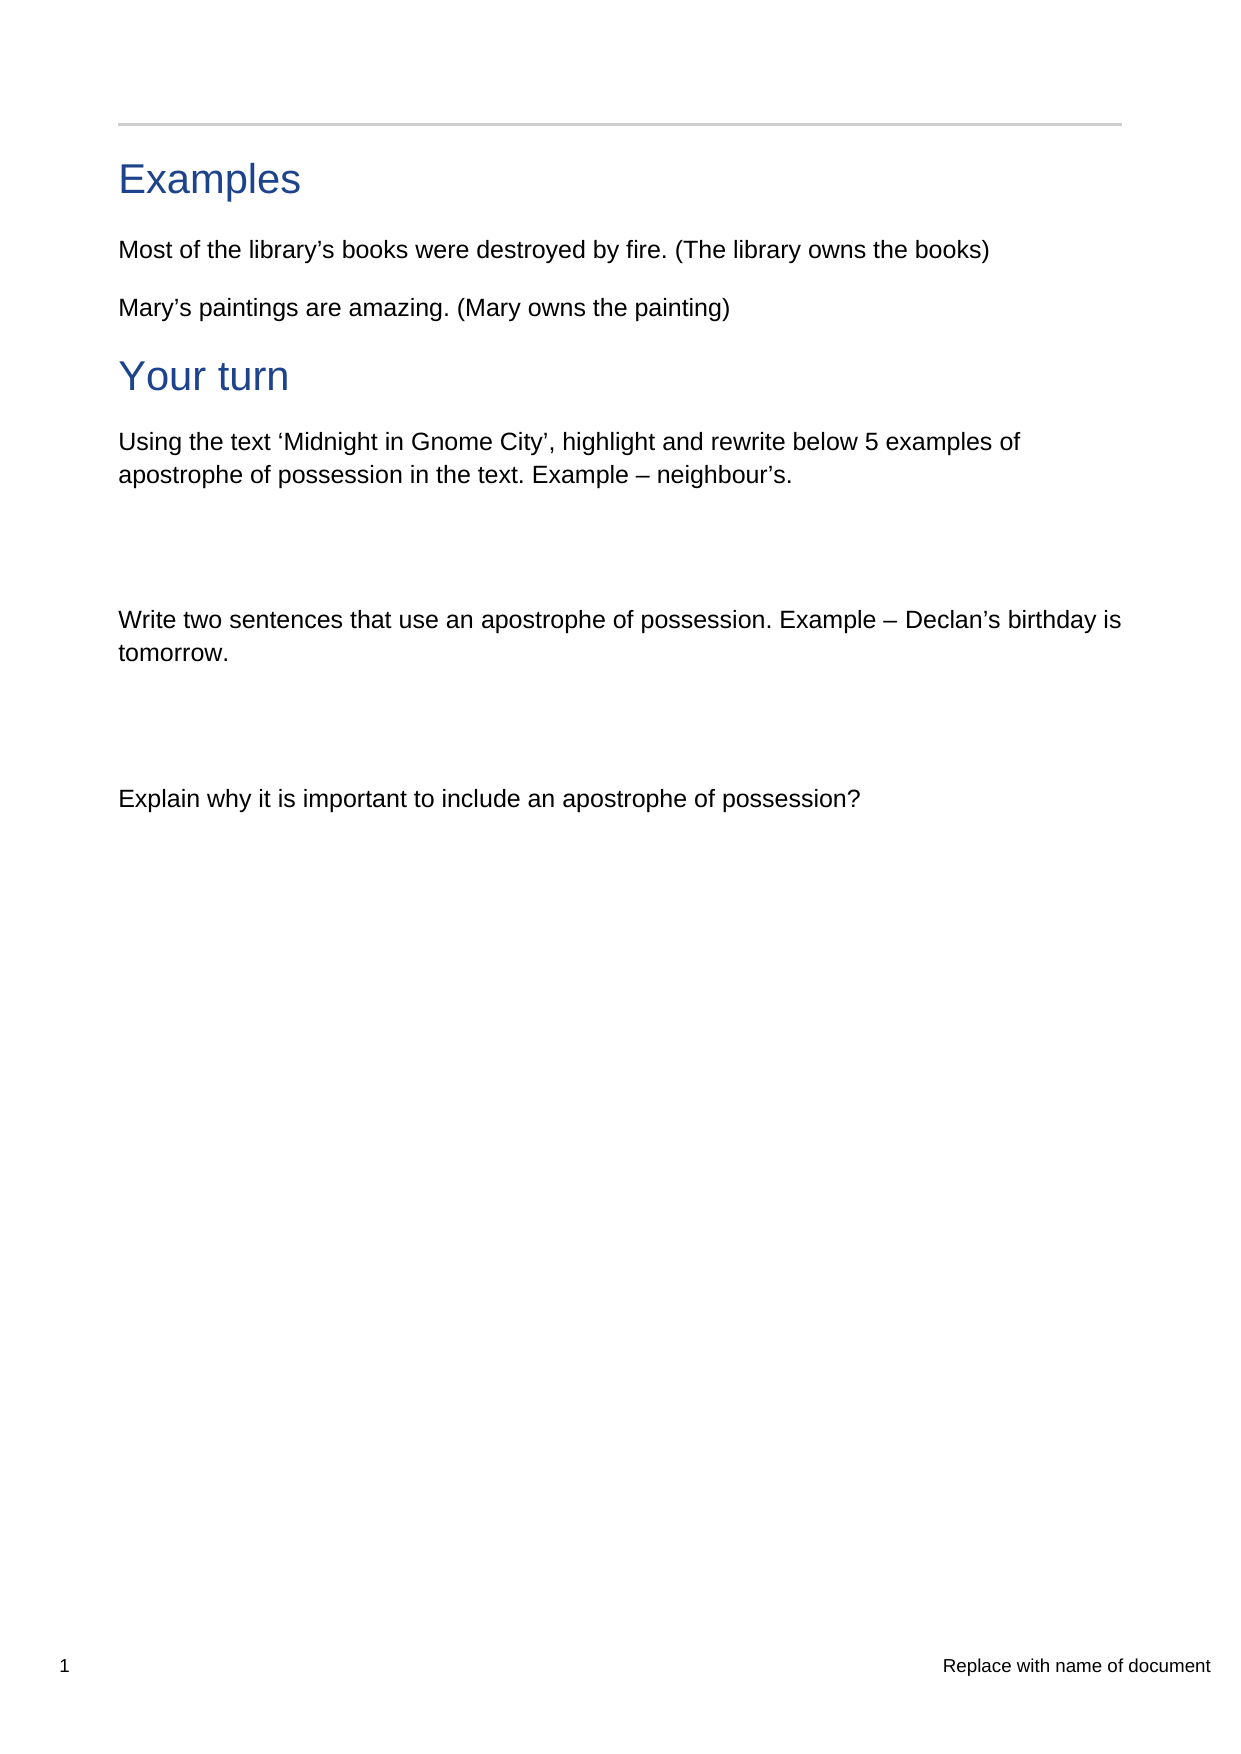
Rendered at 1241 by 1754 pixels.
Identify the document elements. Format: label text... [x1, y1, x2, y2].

text Explain why it is important to include an apostrophe of possession? [118, 784, 1122, 813]
text Most of the library’s books were destroyed by fire. (The library owns the books) [118, 235, 1122, 264]
text Write two sentences that use an apostrophe of possession. Example – Declan’s birthday is tomorrow. [118, 605, 1122, 667]
text Mary’s paintings are amazing. (Mary owns the painting) [118, 293, 1122, 322]
text Using the text ‘Midnight in Gnome City’, highlight and rewrite below 5 examples of apostrophe of possession in the text. Example – neighbour’s. [118, 427, 1122, 489]
subtitle Your turn [118, 351, 1122, 399]
subtitle Examples [118, 155, 1122, 203]
